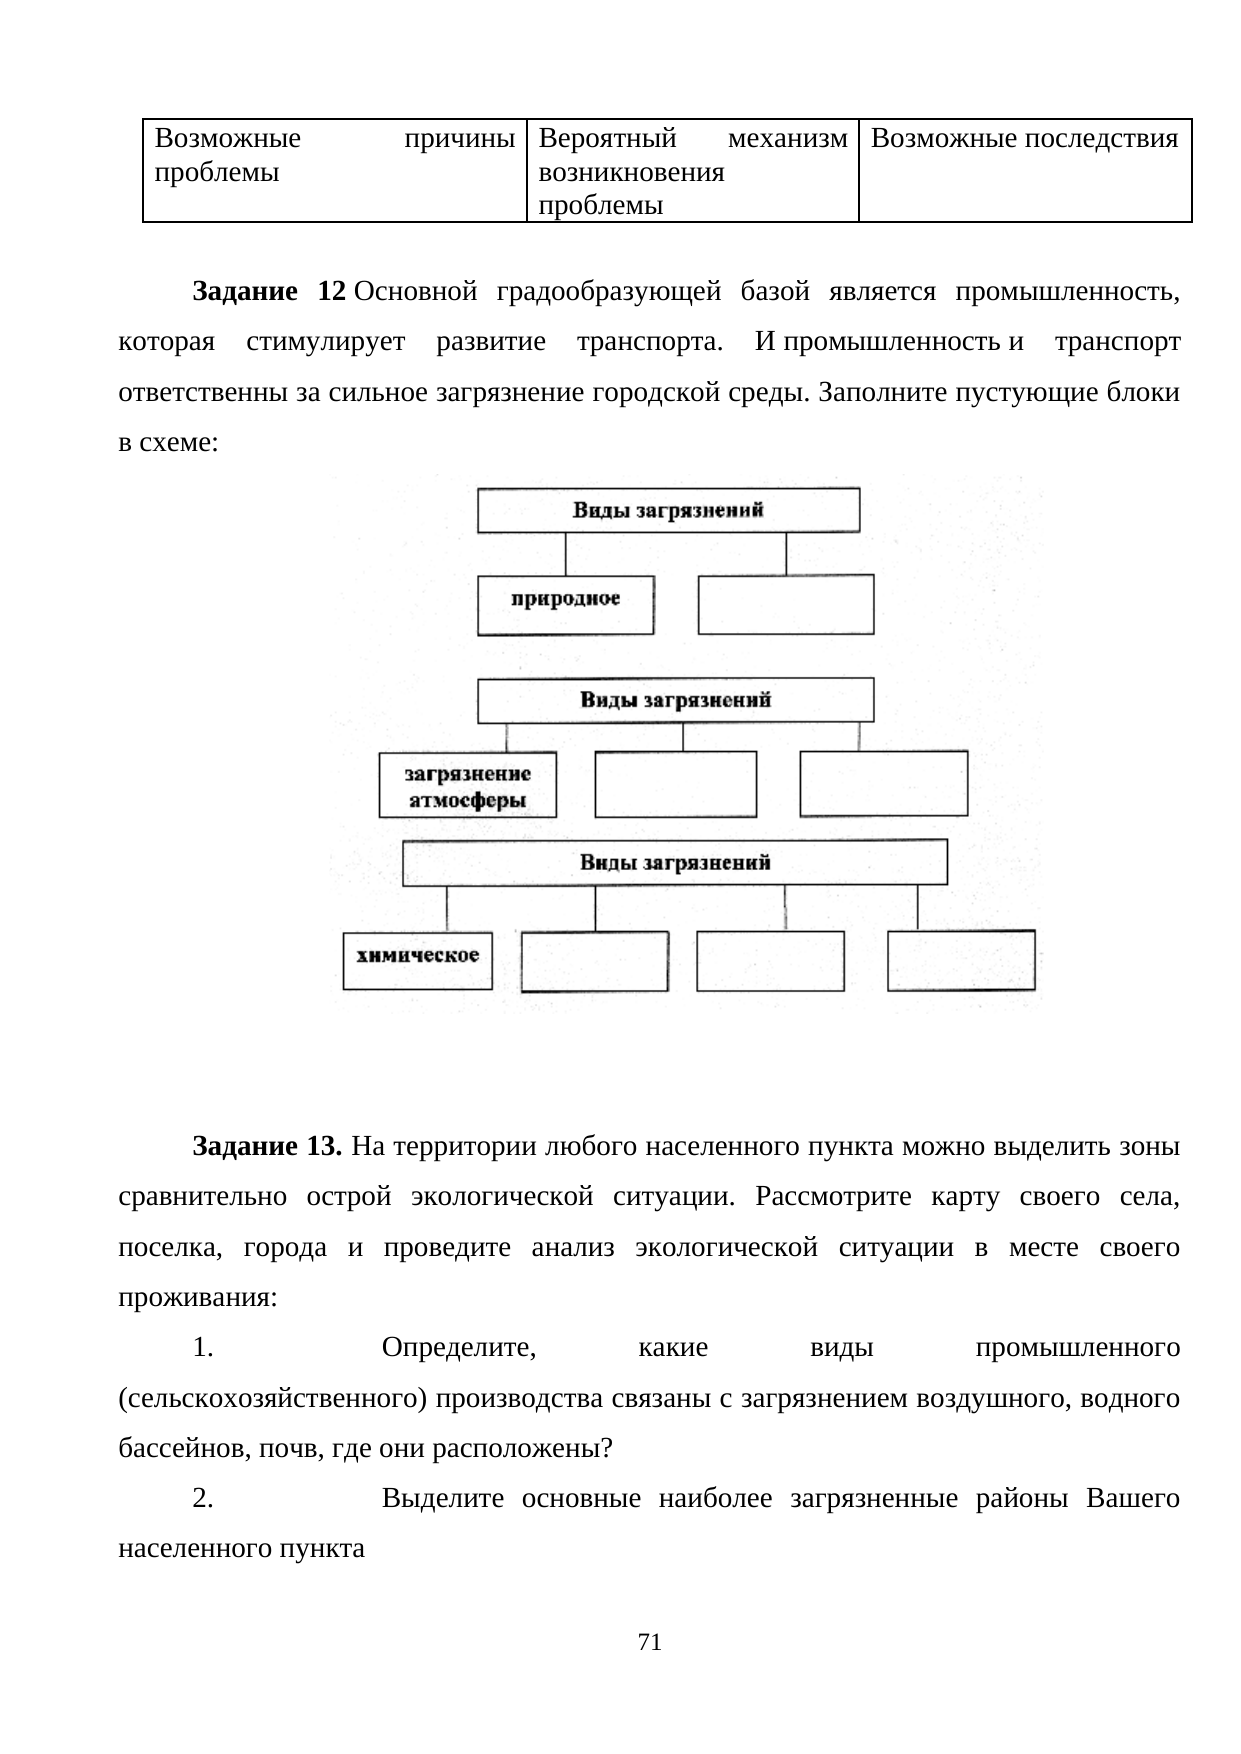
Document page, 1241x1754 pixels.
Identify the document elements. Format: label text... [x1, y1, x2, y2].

table_header Возможные причины проблемы [144, 120, 526, 221]
picture [329, 474, 1044, 1014]
table_header Возможные последствия [860, 120, 1191, 221]
text 2. Выделите основные наиболее загрязненные районы Вашего населенного пункта [118, 1480, 1181, 1564]
text Задание 13. На территории любого населенного пункта можно выделить зоны сравнительно острой экологической ситуации. Рассмотрите карту своего села, поселка, города и проведите анализ экологической ситуации в месте своего проживания: [118, 1128, 1181, 1313]
table_header Вероятный механизм возникновения проблемы [528, 120, 858, 221]
text Задание 12 Основной градообразующей базой является промышленность, которая стимулирует развитие транспорта. И промышленность и транспорт ответственны за сильное загрязнение городской среды. Заполните пустующие блоки в схеме: [118, 273, 1181, 458]
text 1. Определите, какие виды промышленного (сельскохозяйственного) производства связаны с загрязнением воздушного, водного бассейнов, почв, где они расположены? [118, 1329, 1181, 1463]
